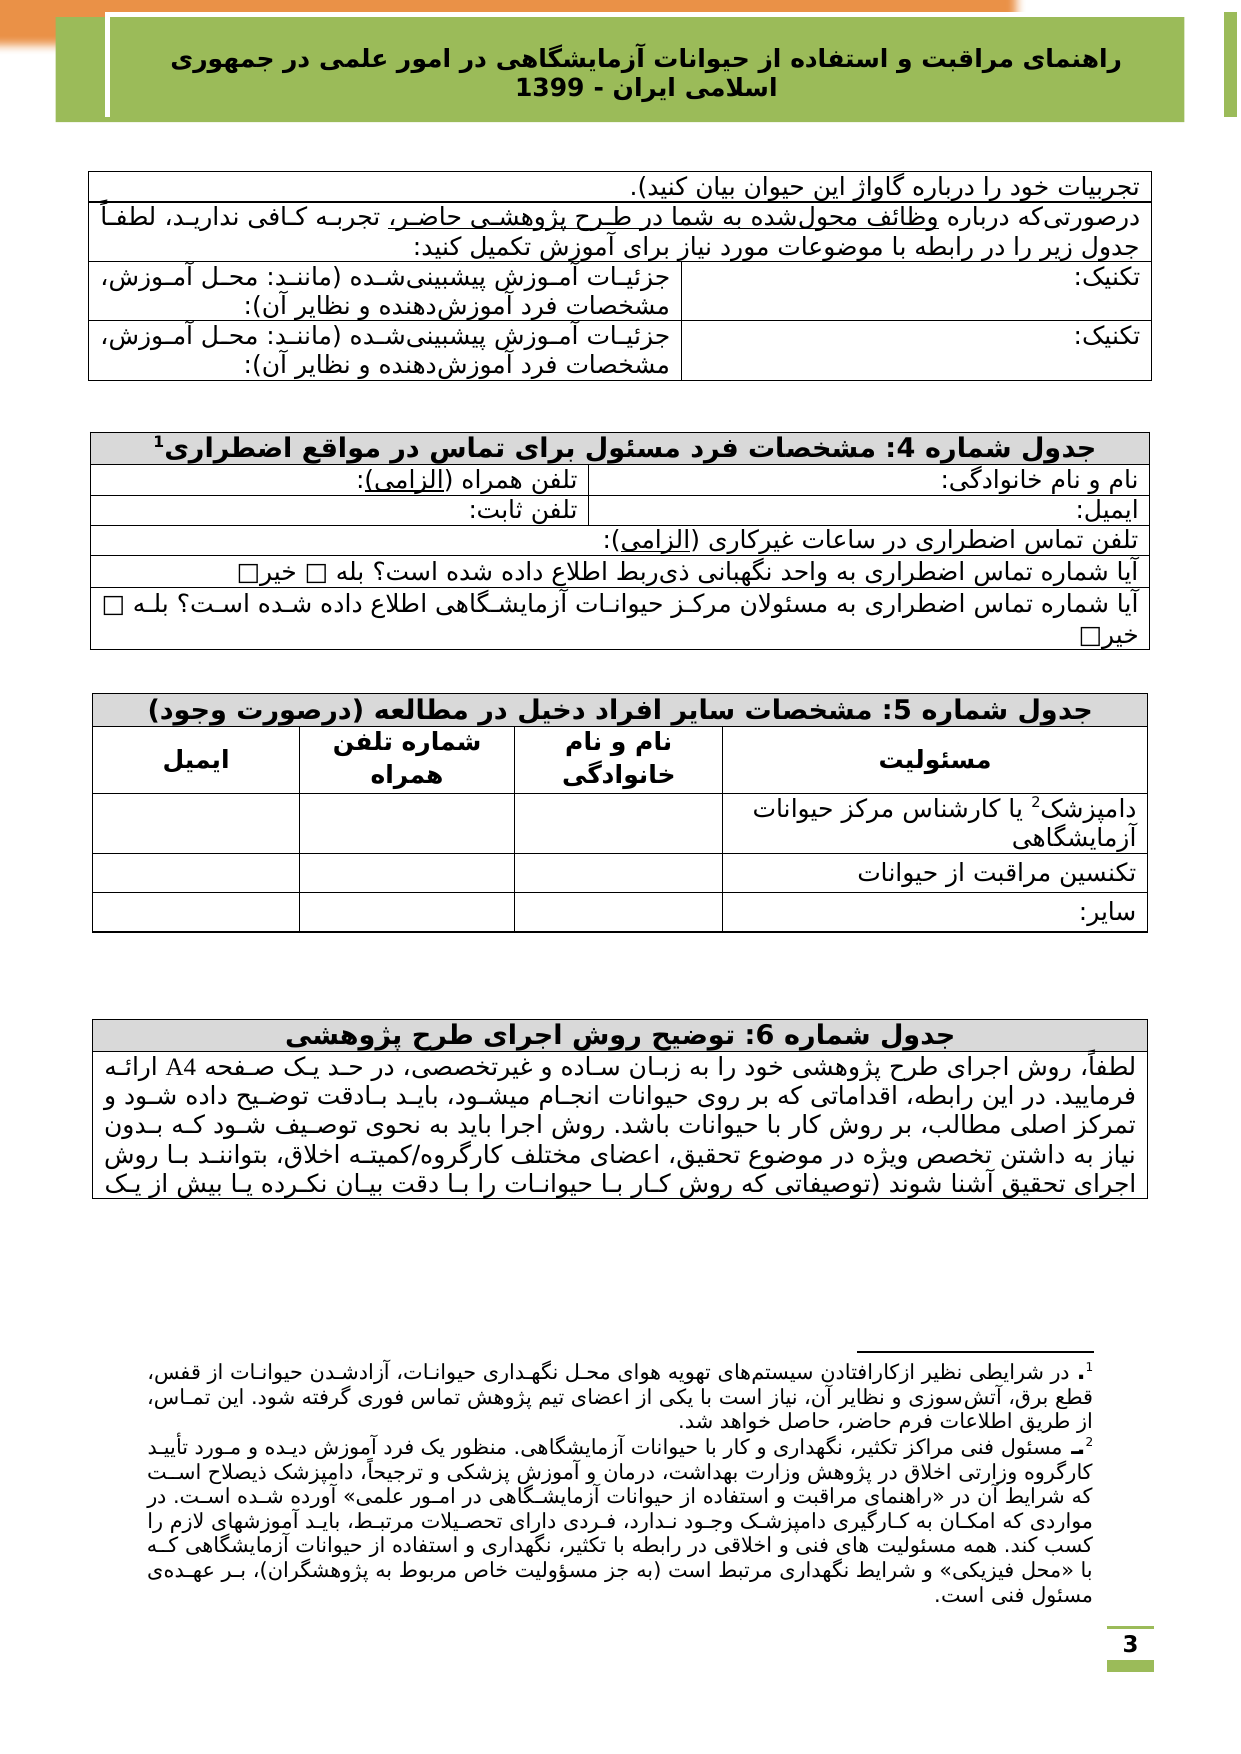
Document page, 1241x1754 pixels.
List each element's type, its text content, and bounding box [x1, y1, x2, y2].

table_cell سایر: [723, 893, 1147, 931]
table_cell [300, 794, 514, 853]
table_cell جزئیات آموزش پیش‏بینی‌شده (مانند: محل آموزش، مشخصات فرد آموزش‌دهنده و نظایر آن): [89, 321, 681, 379]
table_cell [93, 794, 299, 853]
table_cell دامپزشک یا کارشناس مرکز حیوانات آزمایشگاهی [723, 794, 1147, 853]
table_cell لطفاً، روش اجرای طرح پژوهشی خود را به زبان ساده و غیرتخصصی، در حد یک صفحه A4 ارائه فرمایید. در این رابطه، اقداماتی که بر روی حیوانات انجام می‏شود، باید بادقت توضیح داده شود و تمرکز اصلی مطالب، بر روش کار با حیوانات باشد. روش اجرا باید به نحوی توصیف شود که بدون نیاز به داشتن تخصص ویژه در موضوع تحقیق، اعضای مختلف کارگروه/کمیته اخلاق، بتوانند با روش اجرای تحقیق آشنا شوند (توصیفاتی که روش کار با حیوانات را با دقت بیان نکرده یا بیش از یک صفحه A4 باشند، برای اصلاح، به مجری بازگردانده خواهد شد). [93, 1052, 1147, 1198]
table_cell تلفن تماس اضطراری در ساعات غیرکاری (الزامی): [91, 526, 1149, 555]
table_cell [300, 893, 514, 931]
table_header جدول شماره 5: مشخصات سایر افراد دخیل در مطالعه (درصورت وجود) [93, 694, 1147, 726]
table_cell تکنیک: [682, 262, 1151, 320]
table_cell ایمیل [93, 727, 299, 793]
table_cell نام و نام خانوادگی [515, 727, 722, 793]
table_cell آیا شماره تماس اضطراری به مسئولان مرکز حیوانات آزمایشگاهی اطلاع داده شده است؟ بله □ خیر□ [91, 588, 1149, 649]
table_cell [515, 893, 722, 931]
table_cell [515, 854, 722, 892]
table_cell نام و نام خانوادگی: [589, 465, 1149, 494]
table_cell جزئیات آموزش پیش‏بینی‌شده (مانند: محل آموزش، مشخصات فرد آموزش‌دهنده و نظایر آن): [89, 262, 681, 320]
table_cell تلفن همراه (الزامی): [91, 465, 588, 494]
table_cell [89, 172, 1151, 201]
table_cell [93, 893, 299, 931]
table_cell [515, 794, 722, 853]
table_cell آیا شماره تماس اضطراری به واحد نگهبانی ذی‌ربط اطلاع داده شده است؟ بله □ خیر□ [91, 556, 1149, 587]
table_cell شماره تلفن همراه [300, 727, 514, 793]
table_cell [300, 854, 514, 892]
table_cell [93, 854, 299, 892]
table_cell تکنیک: [682, 321, 1151, 379]
table_cell ایمیل: [589, 496, 1149, 525]
table_cell تکنسین مراقبت از حیوانات [723, 854, 1147, 892]
table_header جدول شماره 6: توضیح روش اجرای طرح پژوهشی [93, 1020, 1147, 1051]
table_cell تلفن ثابت: [91, 496, 588, 525]
table_header جدول شماره 4: مشخصات فرد مسئول برای تماس در مواقع اضطراری [91, 433, 1149, 464]
table_cell مسئولیت [723, 727, 1147, 793]
table_cell درصورتی‌که درباره وظائف محول‌شده به شما در طرح پژوهشی حاضر، تجربه کافی ندارید، لطفاً جدول زیر را در رابطه با موضوعات مورد نیاز برای آموزش تکمیل کنید: [89, 203, 1151, 261]
